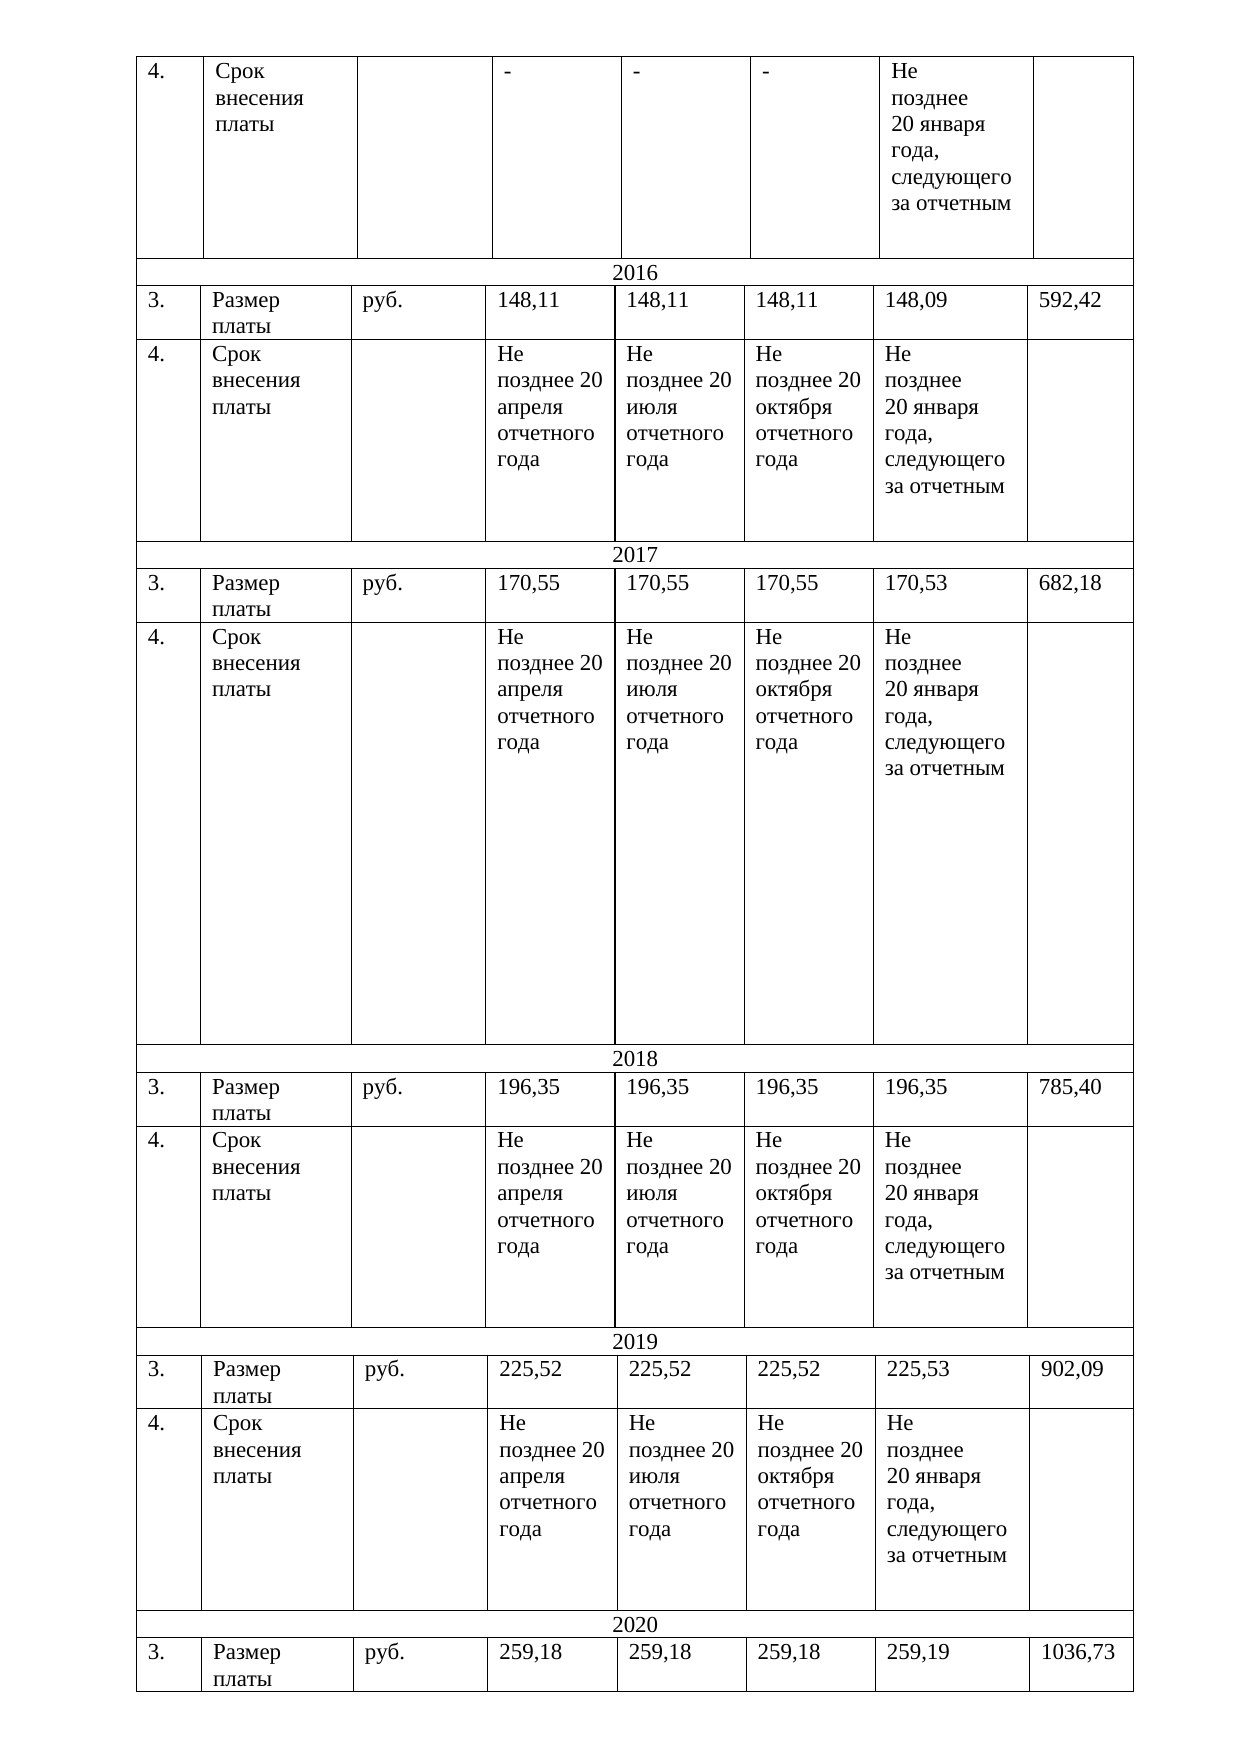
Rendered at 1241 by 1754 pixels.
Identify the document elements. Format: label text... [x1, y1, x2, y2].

table_cell Срок внесения платы [202, 1409, 353, 1610]
table_cell Размер платы [201, 1073, 351, 1126]
table_cell 4. [137, 340, 200, 541]
table_cell Не позднее 20 апреля отчетного года [486, 1127, 614, 1327]
table_cell Размер платы [201, 286, 351, 339]
table_cell 170,55 [616, 569, 744, 622]
table_cell 3. [137, 569, 200, 622]
table_cell [352, 340, 485, 541]
table_cell [1034, 57, 1133, 258]
table_cell 196,35 [616, 1073, 744, 1126]
table_cell 4. [137, 623, 200, 1044]
table_cell - [622, 57, 750, 258]
table_cell 225,53 [876, 1356, 1029, 1408]
table_cell 259,18 [747, 1638, 875, 1691]
table_cell 196,35 [874, 1073, 1027, 1126]
table_cell 259,19 [876, 1638, 1029, 1691]
table_cell Размер платы [201, 569, 351, 622]
table_cell руб. [352, 569, 485, 622]
table_cell 196,35 [486, 1073, 614, 1126]
table_cell Не позднее 20 апреля отчетного года [488, 1409, 617, 1610]
table_cell руб. [352, 1073, 485, 1126]
table_cell - [751, 57, 879, 258]
table_cell 2020 [137, 1611, 1133, 1637]
table_cell 4. [137, 1409, 201, 1610]
table_cell 4. [137, 57, 203, 258]
table_cell Не позднее 20 января года, следующего за отчетным [874, 340, 1027, 541]
table_cell руб. [354, 1638, 487, 1691]
table_cell 682,18 [1028, 569, 1133, 622]
table_cell Не позднее 20 июля отчетного года [616, 1127, 744, 1327]
table_cell 225,52 [488, 1356, 617, 1408]
table_cell 3. [137, 1638, 201, 1691]
table_cell 2018 [137, 1045, 1133, 1072]
table_cell 225,52 [618, 1356, 746, 1408]
table_cell [1028, 1127, 1133, 1327]
table_cell Не позднее 20 октября отчетного года [747, 1409, 875, 1610]
table_cell 259,18 [488, 1638, 617, 1691]
table_cell 2016 [137, 259, 1133, 285]
table_cell [352, 1127, 485, 1327]
table_cell Не позднее 20 июля отчетного года [616, 340, 744, 541]
table_cell Не позднее 20 октября отчетного года [745, 623, 873, 1044]
table_cell Срок внесения платы [201, 623, 351, 1044]
table_cell 902,09 [1030, 1356, 1133, 1408]
table_cell Не позднее 20 января года, следующего за отчетным [874, 1127, 1027, 1327]
table_cell 2019 [137, 1328, 1133, 1354]
table_cell Срок внесения платы [204, 57, 357, 258]
table_cell - [493, 57, 621, 258]
table_cell руб. [354, 1356, 487, 1408]
table_cell руб. [352, 286, 485, 339]
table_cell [876, 1409, 1029, 1610]
table_cell 148,11 [486, 286, 614, 339]
table_cell Не позднее 20 октября отчетного года [745, 1127, 873, 1327]
table_cell 4. [137, 1127, 200, 1327]
table_cell 1036,73 [1030, 1638, 1133, 1691]
table_cell [1030, 1409, 1133, 1610]
table_cell [354, 1409, 487, 1610]
table_cell 170,53 [874, 569, 1027, 622]
table_cell 170,55 [486, 569, 614, 622]
table_cell [1028, 340, 1133, 541]
table_cell Не позднее 20 января года, следующего за отчетным [874, 623, 1027, 1044]
table_cell Размер платы [202, 1356, 353, 1408]
table_cell 148,11 [616, 286, 744, 339]
table_cell [352, 623, 485, 1044]
table_cell Не позднее 20 июля отчетного года [618, 1409, 746, 1610]
table_cell Не позднее 20 июля отчетного года [616, 623, 744, 1044]
table_cell 148,09 [874, 286, 1027, 339]
table_cell 785,40 [1028, 1073, 1133, 1126]
table_cell 3. [137, 1073, 200, 1126]
table_cell 225,52 [747, 1356, 875, 1408]
table_cell [1028, 623, 1133, 1044]
table_cell 3. [137, 1356, 201, 1408]
table_cell 196,35 [745, 1073, 873, 1126]
table_cell 148,11 [745, 286, 873, 339]
table_cell Не позднее 20 апреля отчетного года [486, 623, 614, 1044]
table_cell Не позднее 20 октября отчетного года [745, 340, 873, 541]
table_cell 592,42 [1028, 286, 1133, 339]
table_cell Срок внесения платы [201, 1127, 351, 1327]
table_cell Срок внесения платы [201, 340, 351, 541]
table_cell Размер платы [202, 1638, 353, 1691]
table_cell Не позднее 20 января года, следующего за отчетным [880, 57, 1033, 258]
table_cell 170,55 [745, 569, 873, 622]
table_cell 2017 [137, 542, 1133, 568]
table_cell [358, 57, 492, 258]
table_cell 3. [137, 286, 200, 339]
table_cell Не позднее 20 апреля отчетного года [486, 340, 614, 541]
table_cell 259,18 [618, 1638, 746, 1691]
